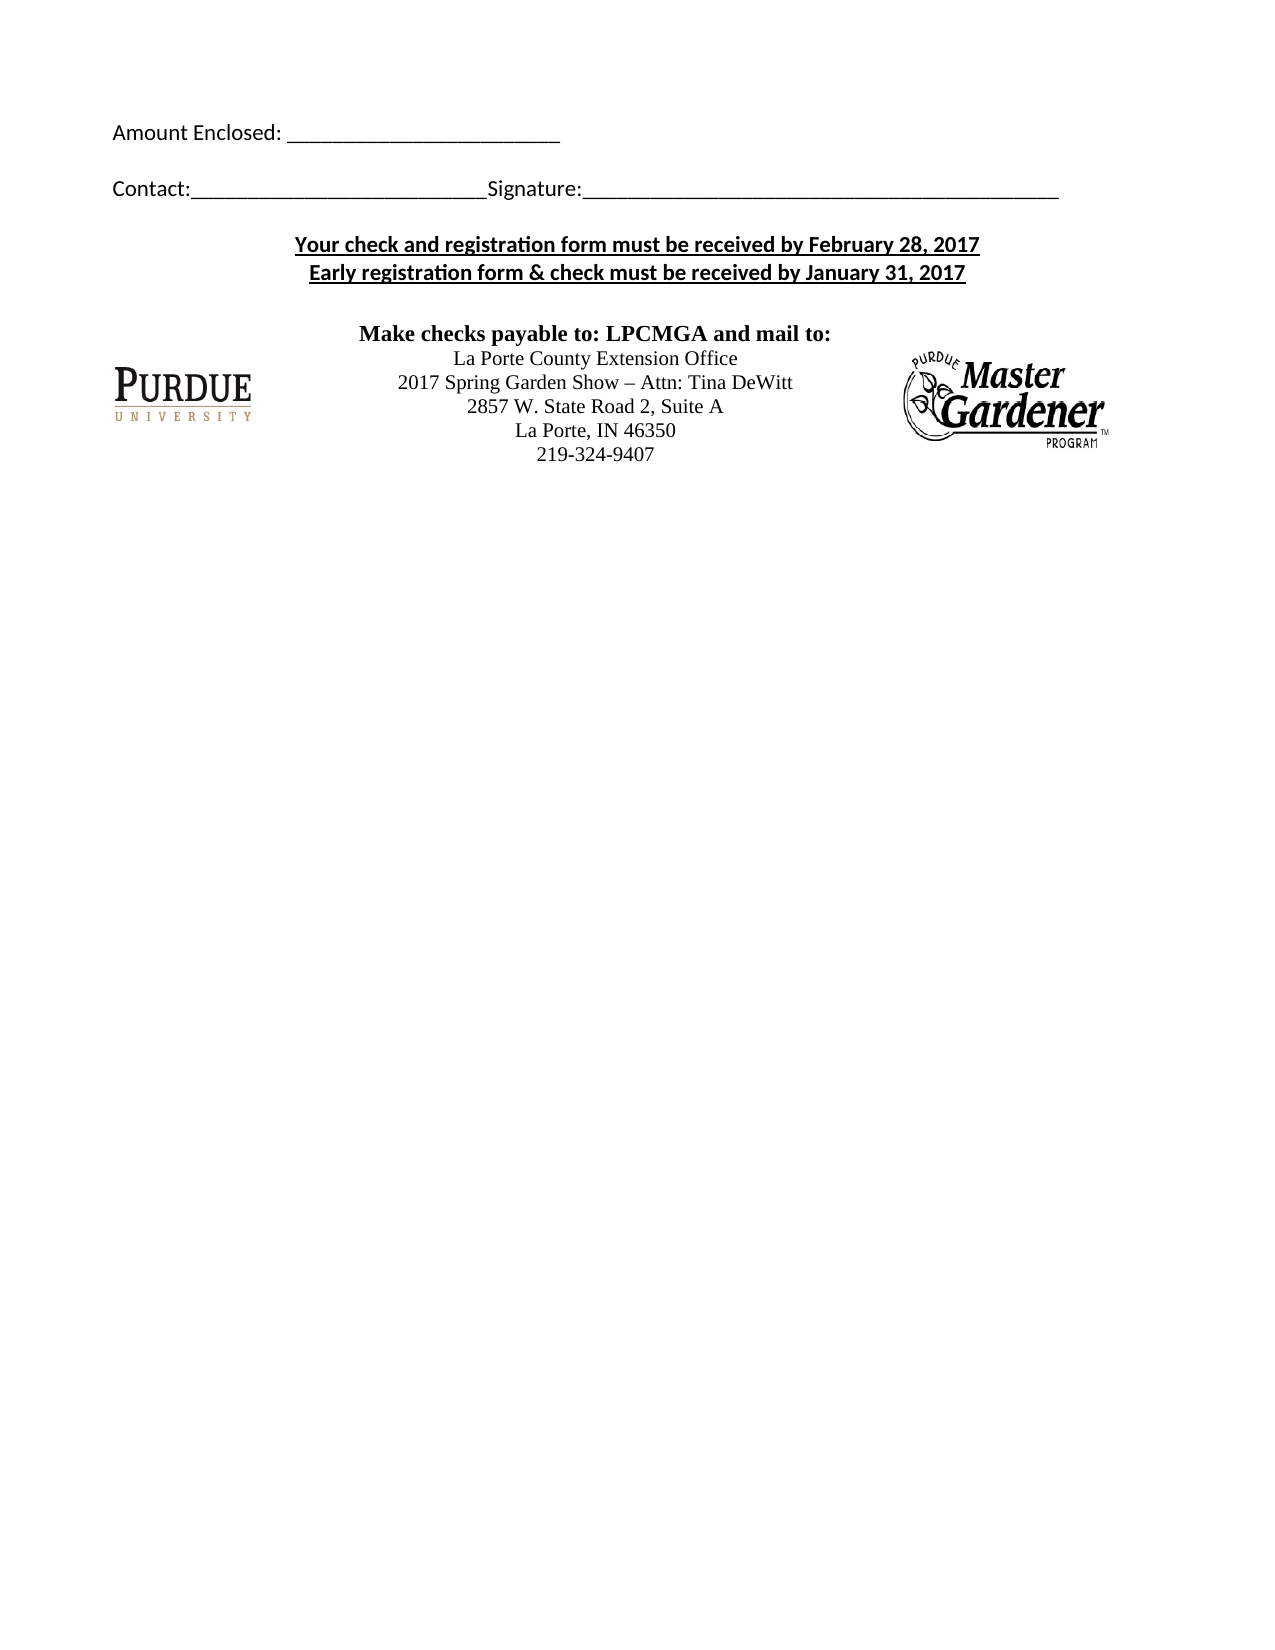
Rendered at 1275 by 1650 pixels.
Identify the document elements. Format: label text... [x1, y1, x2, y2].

text Contact: Signature: [112, 174, 1162, 202]
text Your check and registration form must be received by February 28, 2017 [112, 230, 1162, 258]
text Early registration form & check must be received by January 31, 2017 [112, 258, 1162, 286]
text Amount Enclosed: ________________________ [112, 118, 1162, 146]
picture [106, 361, 260, 426]
